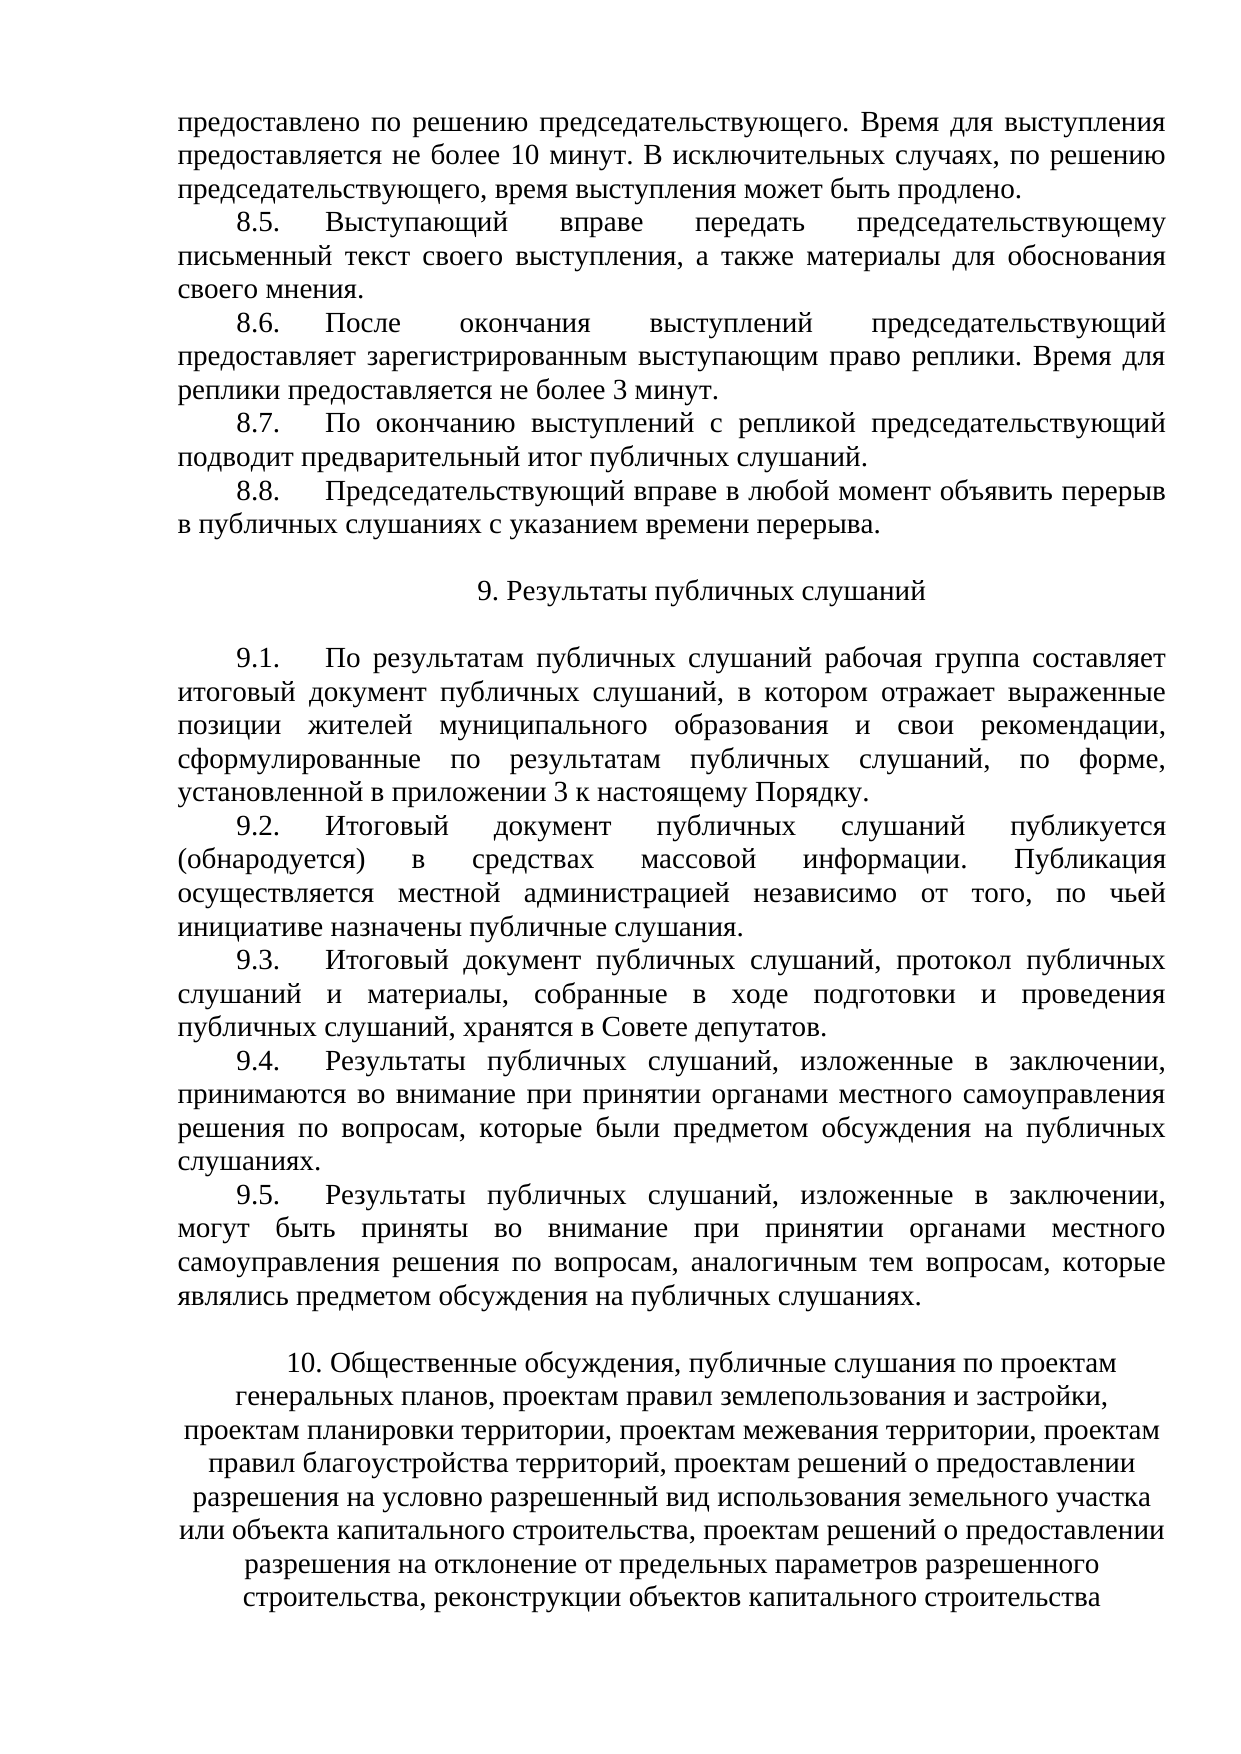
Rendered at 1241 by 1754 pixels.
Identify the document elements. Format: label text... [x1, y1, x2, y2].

list Результаты публичных слушаний, изложенные в заключении, могут быть приняты во внимание при принятии органами местного самоуправления решения по вопросам, аналогичным тем вопросам, которые являлись предметом обсуждения на публичных слушаниях. [177, 1177, 1167, 1311]
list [177, 104, 1167, 204]
list Выступающий вправе передать председательствующему письменный текст своего выступления, а также материалы для обоснования своего мнения. [177, 204, 1167, 305]
list По результатам публичных слушаний рабочая группа составляет итоговый документ публичных слушаний, в котором отражает выраженные позиции жителей муниципального образования и свои рекомендации, сформулированные по результатам публичных слушаний, по форме, установленной в приложении 3 к настоящему Порядку. [177, 640, 1167, 808]
list Результаты публичных слушаний, изложенные в заключении, принимаются во внимание при принятии органами местного самоуправления решения по вопросам, которые были предметом обсуждения на публичных слушаниях. [177, 1043, 1167, 1177]
list По окончанию выступлений с репликой председательствующий подводит предварительный итог публичных слушаний. [177, 406, 1167, 473]
text 9. Результаты публичных слушаний [177, 573, 1167, 607]
list Итоговый документ публичных слушаний, протокол публичных слушаний и материалы, собранные в ходе подготовки и проведения публичных слушаний, хранятся в Совете депутатов. [177, 942, 1167, 1043]
text 10. Общественные обсуждения, публичные слушания по проектам генеральных планов, проектам правил землепользования и застройки, проектам планировки территории, проектам межевания территории, проектам правил благоустройства территорий, проектам решений о предоставлении разрешения на условно разрешенный вид использования земельного участка или объекта капитального строительства, проектам решений о предоставлении разрешения на отклонение от предельных параметров разрешенного строительства, реконструкции объектов капитального строительства [177, 1345, 1167, 1613]
list После окончания выступлений председательствующий предоставляет зарегистрированным выступающим право реплики. Время для реплики предоставляется не более 3 минут. [177, 305, 1167, 406]
list Председательствующий вправе в любой момент объявить перерыв в публичных слушаниях с указанием времени перерыва. [177, 473, 1167, 540]
list Итоговый документ публичных слушаний публикуется (обнародуется) в средствах массовой информации. Публикация осуществляется местной администрацией независимо от того, по чьей инициативе назначены публичные слушания. [177, 808, 1167, 942]
